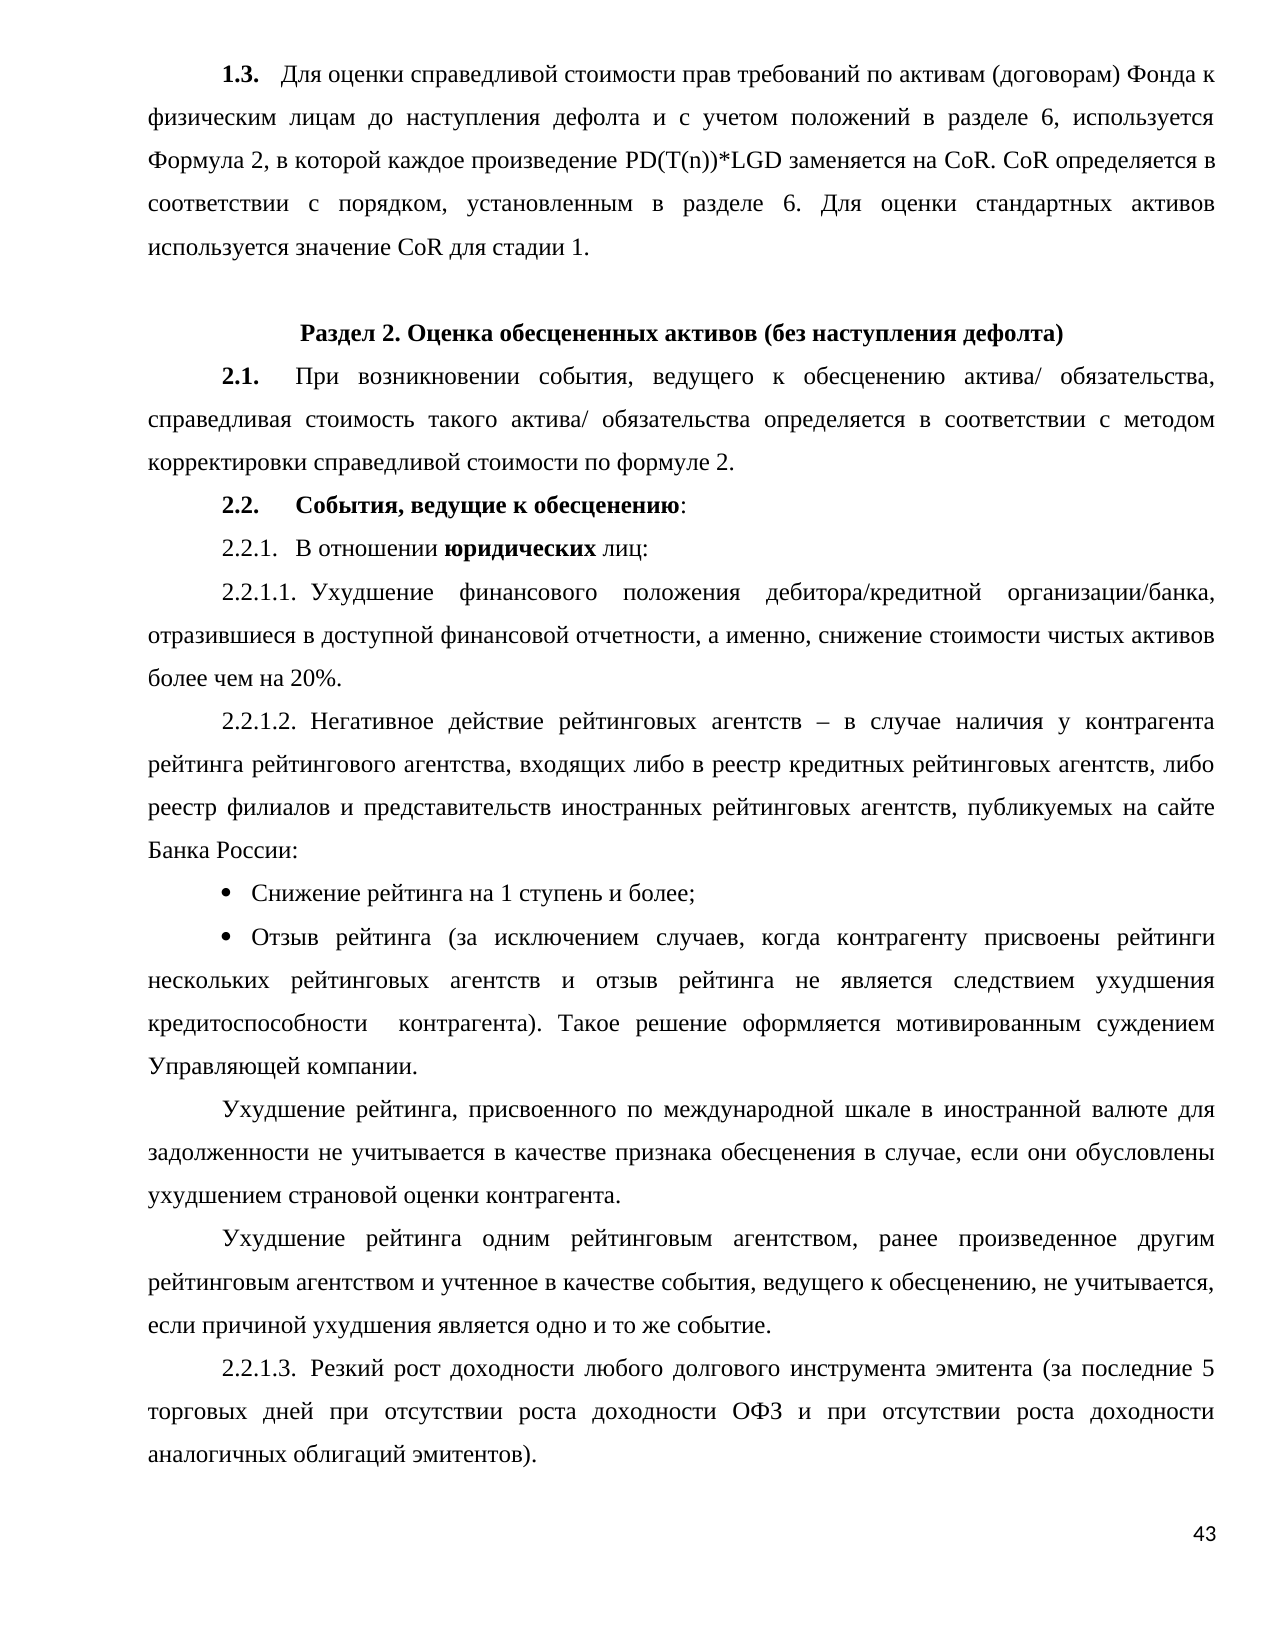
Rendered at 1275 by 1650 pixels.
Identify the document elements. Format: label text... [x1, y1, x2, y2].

list Снижение рейтинга на 1 ступень и более; [148, 878, 1216, 907]
list Ухудшение рейтинга одним рейтинговым агентством, ранее произведенное другим рейтинговым агентством и учтенное в качестве события, ведущего к обесценению, не учитывается, если причиной ухудшения является одно и то же событие. [148, 1223, 1216, 1338]
list Ухудшение рейтинга, присвоенного по международной шкале в иностранной валюте для задолженности не учитывается в качестве признака обесценения в случае, если они обусловлены ухудшением страновой оценки контрагента. [148, 1094, 1216, 1209]
list Негативное действие рейтинговых агентств – в случае наличия у контрагента рейтинга рейтингового агентства, входящих либо в реестр кредитных рейтинговых агентств, либо реестр филиалов и представительств иностранных рейтинговых агентств, публикуемых на сайте Банка России: [148, 706, 1216, 864]
list Резкий рост доходности любого долгового инструмента эмитента (за последние 5 торговых дней при отсутствии роста доходности ОФЗ и при отсутствии роста доходности аналогичных облигаций эмитентов). [148, 1353, 1216, 1468]
list Ухудшение финансового положения дебитора/кредитной организации/банка, отразившиеся в доступной финансовой отчетности, а именно, снижение стоимости чистых активов более чем на 20%. [148, 577, 1216, 692]
list В отношении юридических лиц: [148, 533, 1216, 562]
list При возникновении события, ведущего к обесценению актива/ обязательства, справедливая стоимость такого актива/ обязательства определяется в соответствии с методом корректировки справедливой стоимости по формуле 2. [148, 361, 1216, 476]
list Отзыв рейтинга (за исключением случаев, когда контрагенту присвоены рейтинги нескольких рейтинговых агентств и отзыв рейтинга не является следствием ухудшения кредитоспособности контрагента). Такое решение оформляется мотивированным суждением Управляющей компании. [148, 922, 1216, 1080]
list Для оценки справедливой стоимости прав требований по активам (договорам) Фонда к физическим лицам до наступления дефолта и с учетом положений в разделе 6, используется Формула 2, в которой каждое произведение PD(T(n))*LGD заменяется на CoR. CoR определяется в соответствии с порядком, установленным в разделе 6. Для оценки стандартных активов используется значение CoR для стадии 1. [148, 59, 1216, 260]
text Раздел 2. Оценка обесцененных активов (без наступления дефолта) [148, 318, 1216, 347]
list События, ведущие к обесценению: [148, 490, 1216, 519]
